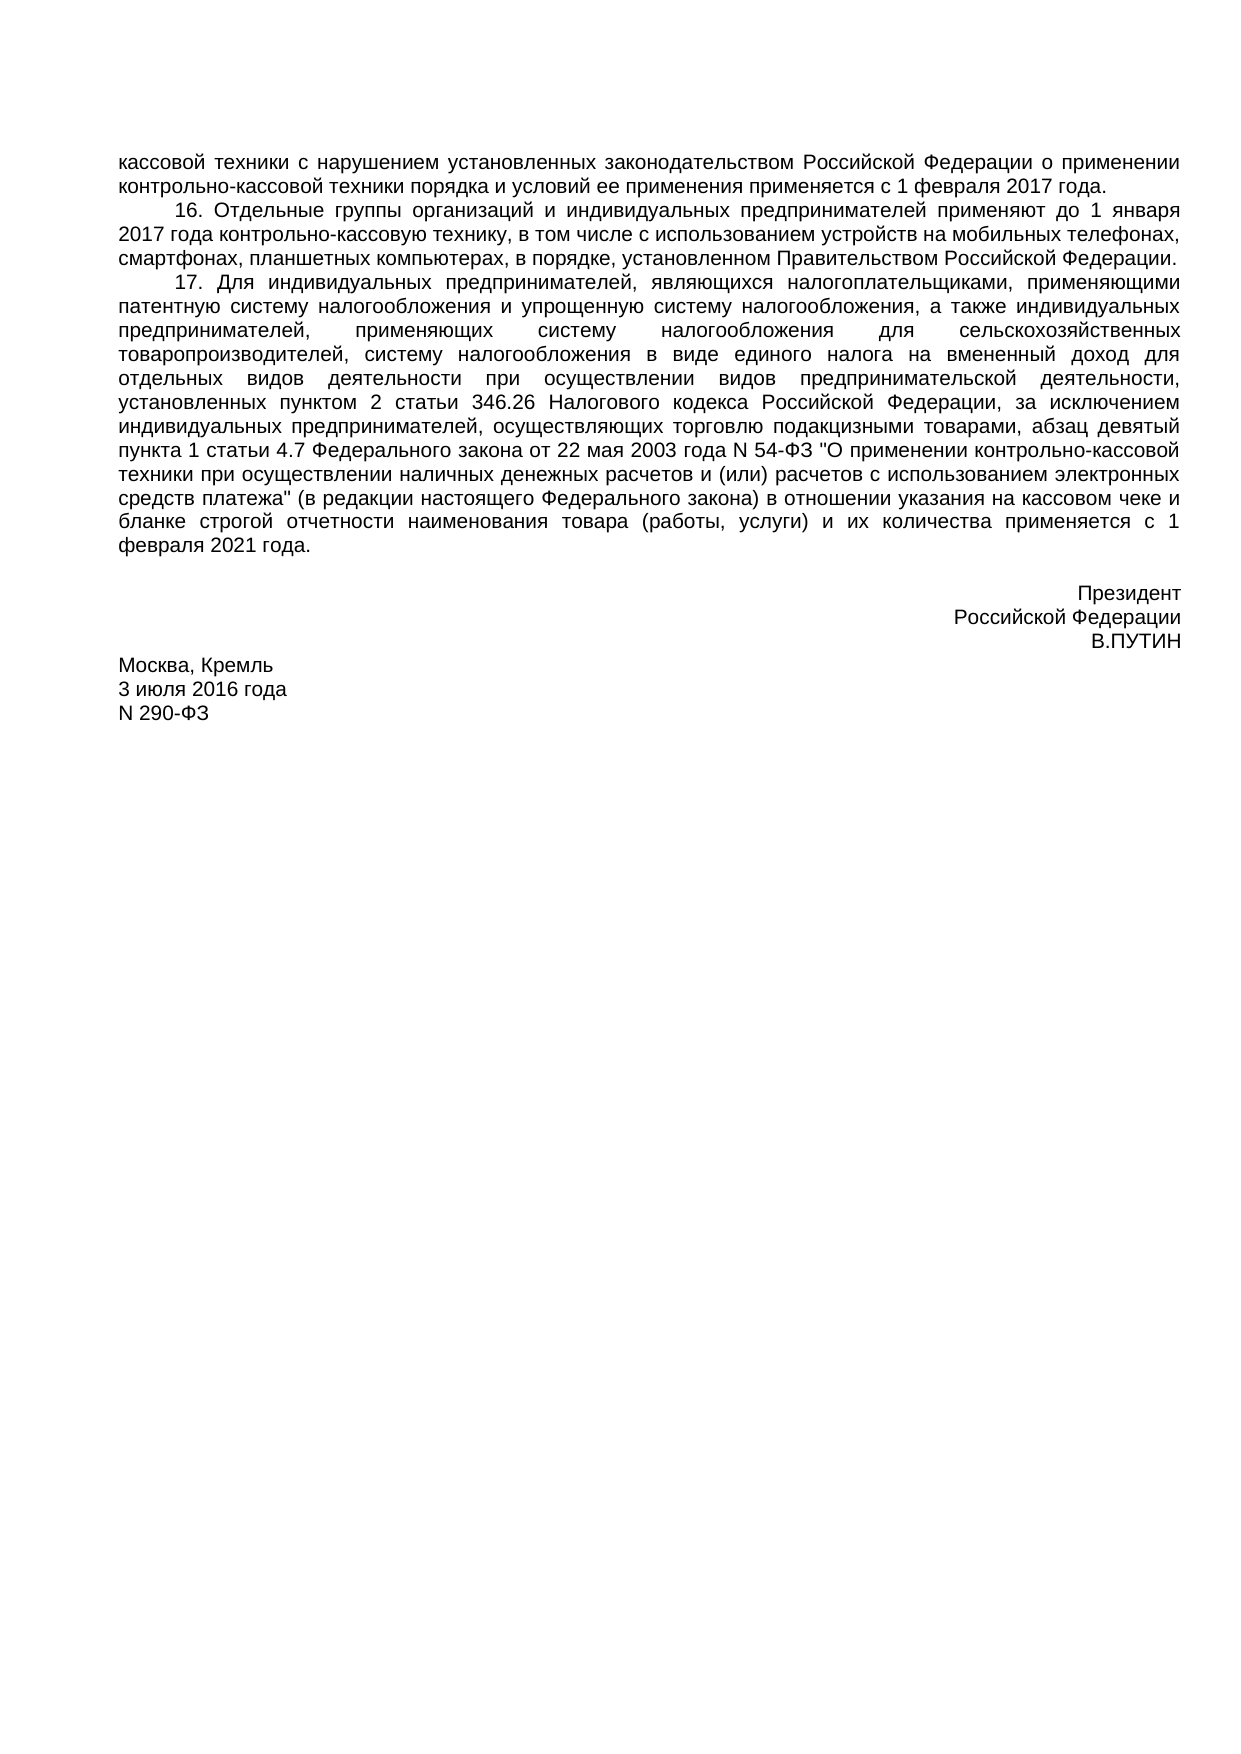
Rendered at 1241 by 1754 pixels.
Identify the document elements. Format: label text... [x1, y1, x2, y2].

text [118, 150, 1181, 198]
text Российской Федерации [118, 605, 1181, 629]
text 3 июля 2016 года [118, 677, 1181, 701]
text В.ПУТИН [118, 629, 1181, 653]
text 16. Отдельные группы организаций и индивидуальных предпринимателей применяют до 1 января 2017 года контрольно-кассовую технику, в том числе с использованием устройств на мобильных телефонах, смартфонах, планшетных компьютерах, в порядке, установленном Правительством Российской Федерации. [118, 198, 1181, 270]
text Президент [118, 581, 1181, 605]
text 17. Для индивидуальных предпринимателей, являющихся налогоплательщиками, применяющими патентную систему налогообложения и упрощенную систему налогообложения, а также индивидуальных предпринимателей, применяющих систему налогообложения для сельскохозяйственных товаропроизводителей, систему налогообложения в виде единого налога на вмененный доход для отдельных видов деятельности при осуществлении видов предпринимательской деятельности, установленных пунктом 2 статьи 346.26 Налогового кодекса Российской Федерации, за исключением индивидуальных предпринимателей, осуществляющих торговлю подакцизными товарами, абзац девятый пункта 1 статьи 4.7 Федерального закона от 22 мая 2003 года N 54-ФЗ "О применении контрольно-кассовой техники при осуществлении наличных денежных расчетов и (или) расчетов с использованием электронных средств платежа" (в редакции настоящего Федерального закона) в отношении указания на кассовом чеке и бланке строгой отчетности наименования товара (работы, услуги) и их количества применяется с 1 февраля 2021 года. [118, 270, 1181, 557]
text N 290-ФЗ [118, 701, 1181, 725]
text Москва, Кремль [118, 653, 1181, 677]
